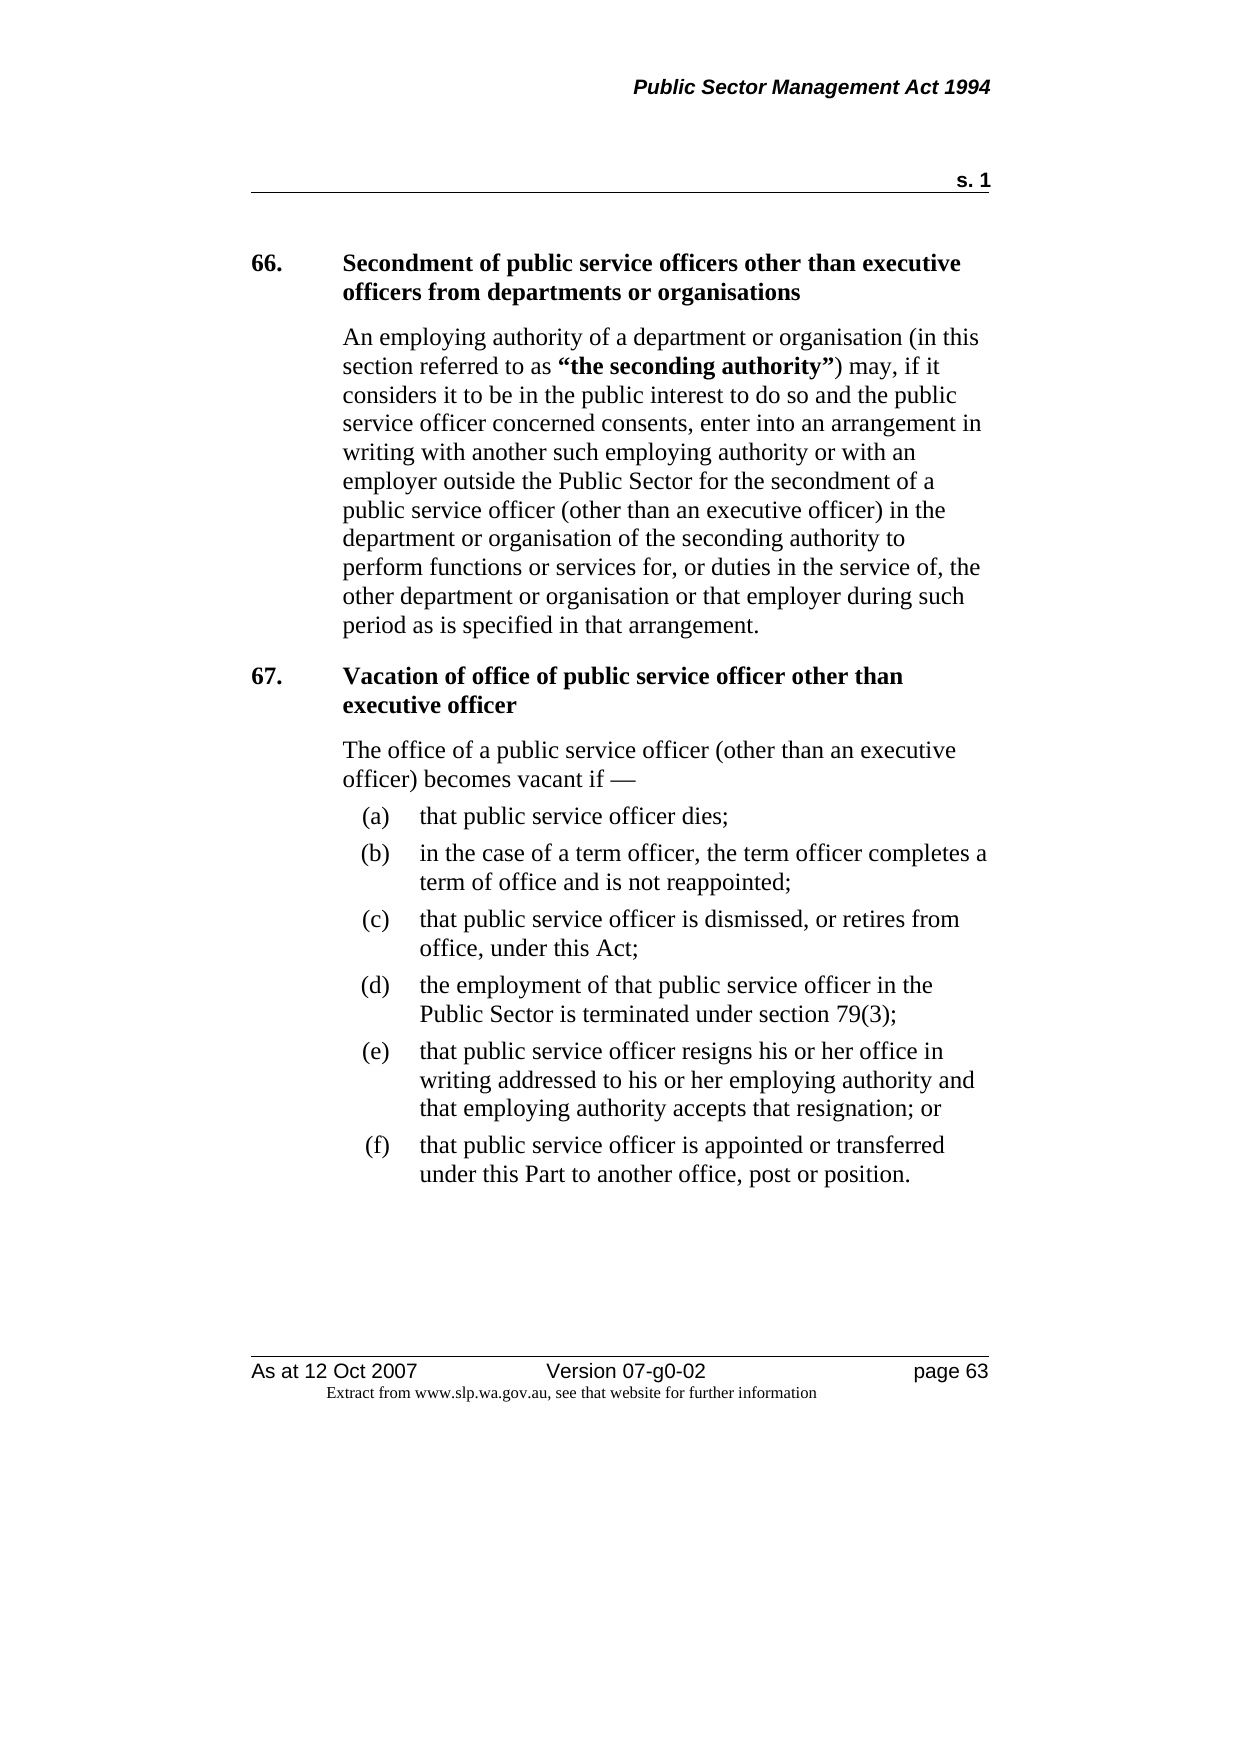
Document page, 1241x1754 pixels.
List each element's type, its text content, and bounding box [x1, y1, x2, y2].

text (d) the employment of that public service officer in the Public Sector is terminated under section 79(3); [251, 970, 989, 1028]
subtitle 67. Vacation of office of public service officer other than executive officer [251, 661, 989, 719]
text (a) that public service officer dies; [251, 801, 989, 830]
text An employing authority of a department or organisation (in this section referred to as “the seconding authority”) may, if it considers it to be in the public interest to do so and the public service officer concerned consents, enter into an arrangement in writing with another such employing authority or with an employer outside the Public Sector for the secondment of a public service officer (other than an executive officer) in the department or organisation of the seconding authority to perform functions or services for, or duties in the service of, the other department or organisation or that employer during such period as is specified in that arrangement. [251, 322, 989, 638]
text (c) that public service officer is dismissed, or retires from office, under this Act; [251, 904, 989, 962]
subtitle 66. Secondment of public service officers other than executive officers from departments or organisations [251, 248, 989, 306]
text (f) that public service officer is appointed or transferred under this Part to another office, post or position. [251, 1131, 989, 1188]
text (b) in the case of a term officer, the term officer completes a term of office and is not reappointed; [251, 838, 989, 896]
text (e) that public service officer resigns his or her office in writing addressed to his or her employing authority and that employing authority accepts that resignation; or [251, 1036, 989, 1122]
text The office of a public service officer (other than an executive officer) becomes vacant if — [251, 736, 989, 793]
